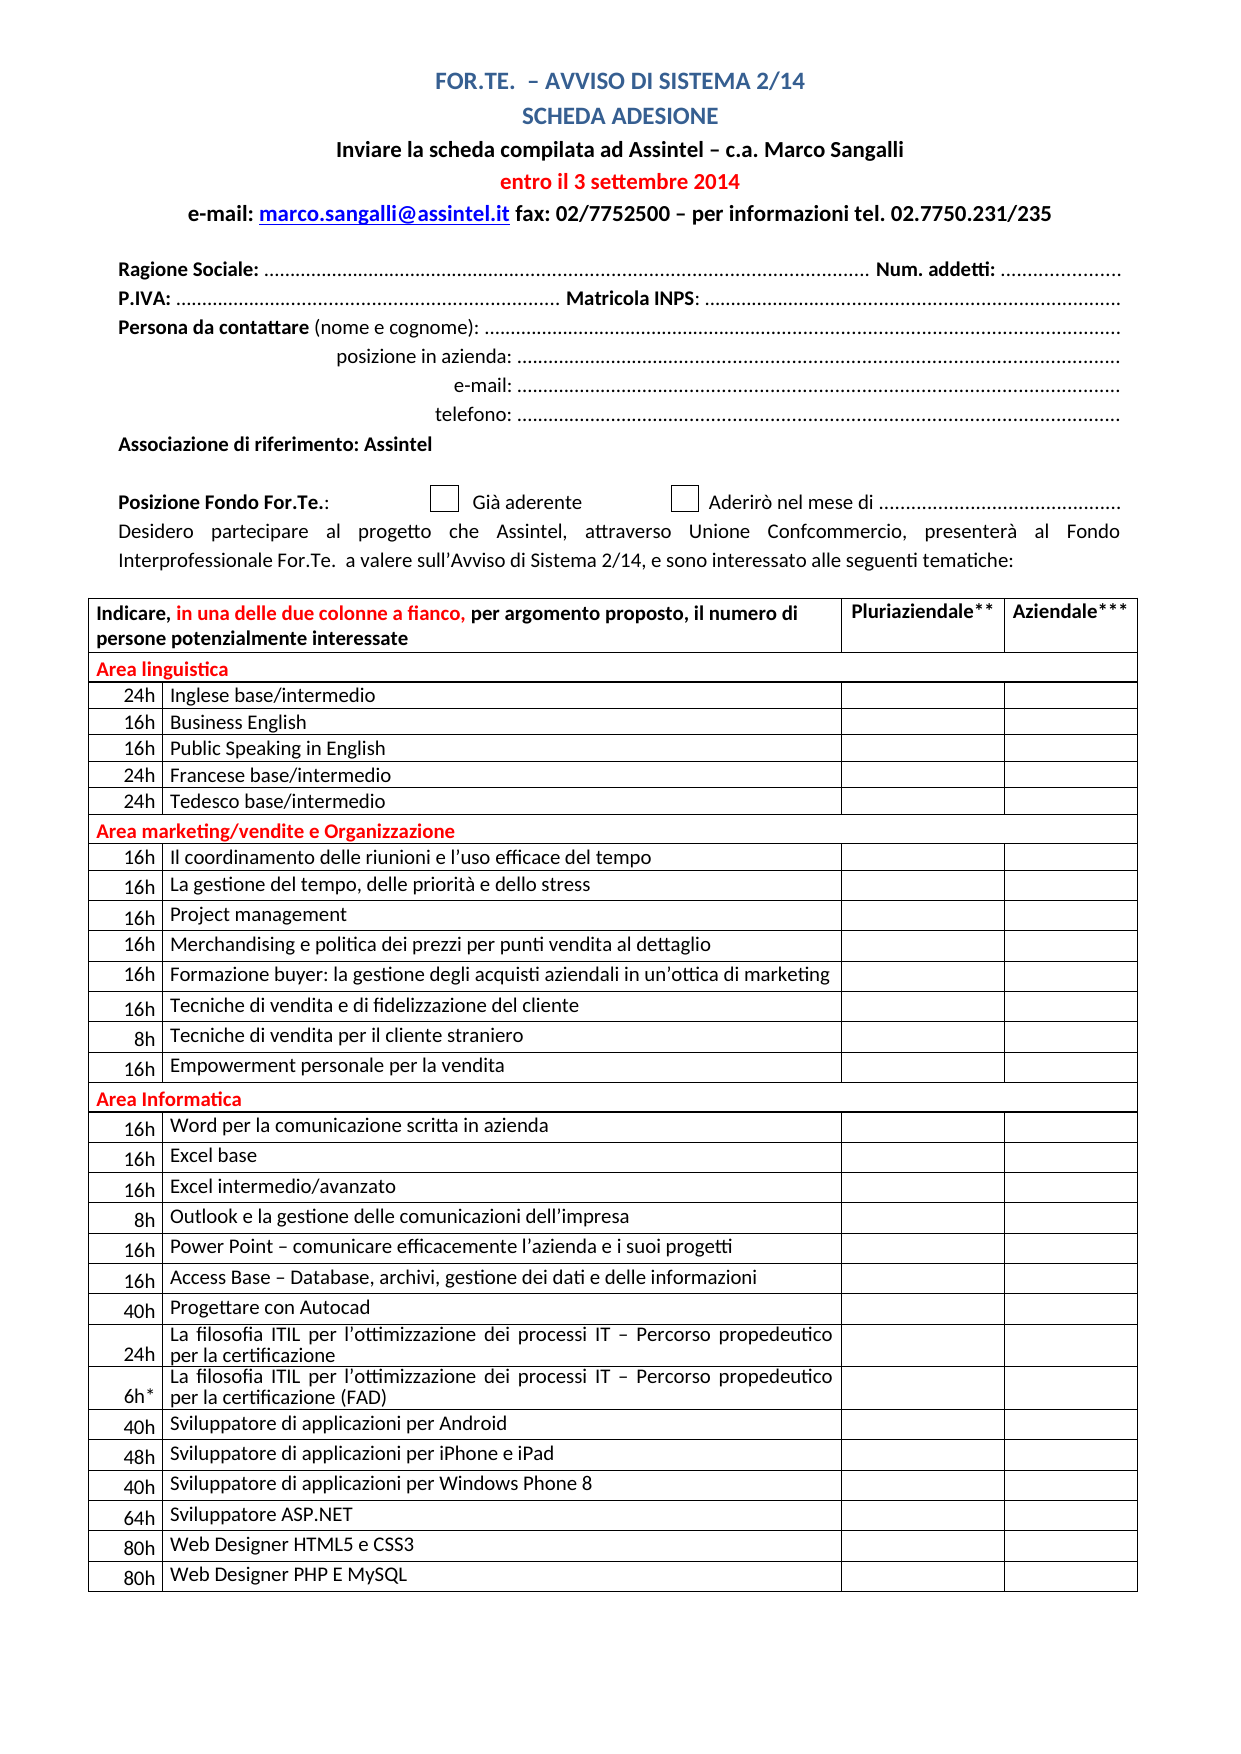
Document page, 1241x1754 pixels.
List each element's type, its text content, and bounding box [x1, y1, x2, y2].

text telefono: [118, 402, 1122, 427]
table_cell Power Point – comunicare efficacemente l’azienda e i suoi progetti [163, 1234, 841, 1263]
table_cell [1005, 1022, 1137, 1052]
table_cell 24h [89, 1325, 162, 1366]
table_cell [842, 1471, 1004, 1500]
table_cell [842, 762, 1004, 787]
table_cell 16h [89, 962, 162, 991]
table_cell 8h [89, 1203, 162, 1233]
table_cell [842, 1264, 1004, 1293]
text Desidero partecipare al progetto che Assintel, attraverso Unione Confcommercio, presenterà al Fondo Interprofessionale For.Te. a valere sull’Avviso di Sistema 2/14, e sono interessato alle seguenti tematiche: [118, 518, 1122, 573]
table_cell Il coordinamento delle riunioni e l’uso efficace del tempo [163, 844, 841, 870]
table_cell [1005, 1173, 1137, 1202]
table_cell [1005, 1562, 1137, 1591]
table_cell [1005, 992, 1137, 1021]
table_cell Progettare con Autocad [163, 1294, 841, 1323]
table_cell [1005, 735, 1137, 761]
text Ragione Sociale: Num. addetti: [118, 232, 1122, 281]
text Posizione Fondo For.Te.: Già aderente Aderirò nel mese di [118, 460, 1122, 514]
table_cell [842, 709, 1004, 734]
table_cell [842, 1531, 1004, 1561]
table_cell [842, 1173, 1004, 1202]
table_cell Merchandising e politica dei prezzi per punti vendita al dettaglio [163, 931, 841, 961]
table_cell [842, 1294, 1004, 1323]
table_cell [842, 1113, 1004, 1142]
table_cell 24h [89, 788, 162, 814]
table_cell Area linguistica [89, 653, 1137, 681]
table_cell 16h [89, 1113, 162, 1142]
table_cell [842, 1367, 1004, 1409]
table_cell 16h [89, 735, 162, 761]
table_cell [1005, 1410, 1137, 1439]
table_cell [1005, 1440, 1137, 1469]
table_cell Web Designer PHP E MySQL [163, 1562, 841, 1591]
table_cell 16h [89, 871, 162, 900]
table_cell [1005, 871, 1137, 900]
table_cell Sviluppatore di applicazioni per Android [163, 1410, 841, 1439]
table_cell Excel base [163, 1143, 841, 1172]
table_cell [1005, 1053, 1137, 1082]
table_cell Word per la comunicazione scritta in azienda [163, 1113, 841, 1142]
table_cell [1005, 1264, 1137, 1293]
table_cell 16h [89, 1143, 162, 1172]
table_cell Francese base/intermedio [163, 762, 841, 787]
table_cell Sviluppatore di applicazioni per Windows Phone 8 [163, 1471, 841, 1500]
table_cell [1005, 901, 1137, 930]
table_cell [842, 901, 1004, 930]
table_cell 16h [89, 901, 162, 930]
table_cell Business English [163, 709, 841, 734]
table_cell [1005, 1501, 1137, 1530]
table_cell Empowerment personale per la vendita [163, 1053, 841, 1082]
table_cell [842, 1501, 1004, 1530]
table_cell [1005, 1531, 1137, 1561]
table_cell La filosofia ITIL per l’ottimizzazione dei processi IT – Percorso propedeutico per la certificazione (FAD) [163, 1367, 841, 1409]
table_cell [842, 844, 1004, 870]
text P.IVA: Matricola INPS: [118, 285, 1122, 310]
table_cell [842, 871, 1004, 900]
table_cell Sviluppatore ASP.NET [163, 1501, 841, 1530]
table_cell 24h [89, 683, 162, 708]
table_cell Project management [163, 901, 841, 930]
table_header Aziendale*** [1005, 599, 1137, 652]
text e-mail: [118, 372, 1122, 398]
table_cell 16h [89, 1173, 162, 1202]
table_cell 16h [89, 992, 162, 1021]
table_cell [1005, 962, 1137, 991]
table_cell 8h [89, 1022, 162, 1052]
table_cell La gestione del tempo, delle priorità e dello stress [163, 871, 841, 900]
table_cell [1005, 683, 1137, 708]
table_cell 64h [89, 1501, 162, 1530]
text posizione in azienda: [118, 343, 1122, 369]
table_cell [1005, 1294, 1137, 1323]
text Inviare la scheda compilata ad Assintel – c.a. Marco Sangalli entro il 3 settembre 2014 e-mail: marco.sangalli@assintel.it fax: 02/7752500 – per informazioni tel. 02.7750.231/235 [118, 135, 1122, 228]
table_cell Tecniche di vendita per il cliente straniero [163, 1022, 841, 1052]
table_cell 24h [89, 762, 162, 787]
table_cell [1005, 844, 1137, 870]
table_cell 16h [89, 1264, 162, 1293]
table_cell [842, 735, 1004, 761]
table_cell 40h [89, 1471, 162, 1500]
table_cell [842, 1203, 1004, 1233]
table_cell [1005, 1203, 1137, 1233]
table_cell 80h [89, 1562, 162, 1591]
table_cell 80h [89, 1531, 162, 1561]
table_cell 16h [89, 844, 162, 870]
table_cell 40h [89, 1410, 162, 1439]
table_cell 16h [89, 931, 162, 961]
table_cell Public Speaking in English [163, 735, 841, 761]
table_cell Tecniche di vendita e di fidelizzazione del cliente [163, 992, 841, 1021]
table_cell 16h [89, 1234, 162, 1263]
subtitle FOR.TE. – AVVISO DI SISTEMA 2/14 SCHEDA ADESIONE [118, 65, 1122, 131]
table_cell Sviluppatore di applicazioni per iPhone e iPad [163, 1440, 841, 1469]
table_cell [842, 962, 1004, 991]
table_cell [1005, 1367, 1137, 1409]
table_cell Area marketing/vendite e Organizzazione [89, 815, 1137, 843]
table_cell Web Designer HTML5 e CSS3 [163, 1531, 841, 1561]
table_cell [1005, 1325, 1137, 1366]
text Persona da contattare (nome e cognome): [118, 314, 1122, 339]
table_cell 16h [89, 709, 162, 734]
table_cell [1005, 1471, 1137, 1500]
table_cell [842, 1440, 1004, 1469]
table_cell Access Base – Database, archivi, gestione dei dati e delle informazioni [163, 1264, 841, 1293]
table_cell [842, 931, 1004, 961]
table_cell [1005, 931, 1137, 961]
table_cell Formazione buyer: la gestione degli acquisti aziendali in un’ottica di marketing [163, 962, 841, 991]
table_cell [1005, 788, 1137, 814]
table_cell Tedesco base/intermedio [163, 788, 841, 814]
table_cell [842, 1410, 1004, 1439]
table_cell 40h [89, 1294, 162, 1323]
table_cell [1005, 1113, 1137, 1142]
table_cell 48h [89, 1440, 162, 1469]
table_cell [1005, 1234, 1137, 1263]
text Associazione di riferimento: Assintel [118, 431, 1122, 456]
table_cell [1005, 762, 1137, 787]
table_cell 16h [89, 1053, 162, 1082]
table_header Indicare, in una delle due colonne a fianco, per argomento proposto, il numero di persone potenzialmente interessate [89, 599, 841, 652]
table_cell [842, 683, 1004, 708]
table_cell Inglese base/intermedio [163, 683, 841, 708]
table_cell [842, 992, 1004, 1021]
table_cell [842, 1053, 1004, 1082]
table_cell [842, 1325, 1004, 1366]
table_cell [842, 788, 1004, 814]
table_cell [842, 1022, 1004, 1052]
table_cell [842, 1143, 1004, 1172]
table_header Pluriaziendale** [842, 599, 1004, 652]
table_cell La filosofia ITIL per l’ottimizzazione dei processi IT – Percorso propedeutico per la certificazione [163, 1325, 841, 1366]
table_cell [1005, 1143, 1137, 1172]
table_cell Outlook e la gestione delle comunicazioni dell’impresa [163, 1203, 841, 1233]
table_cell [1005, 709, 1137, 734]
table_cell 6h* [89, 1367, 162, 1409]
table_cell Area Informatica [89, 1083, 1137, 1111]
table_cell [842, 1234, 1004, 1263]
table_cell [842, 1562, 1004, 1591]
table_cell Excel intermedio/avanzato [163, 1173, 841, 1202]
